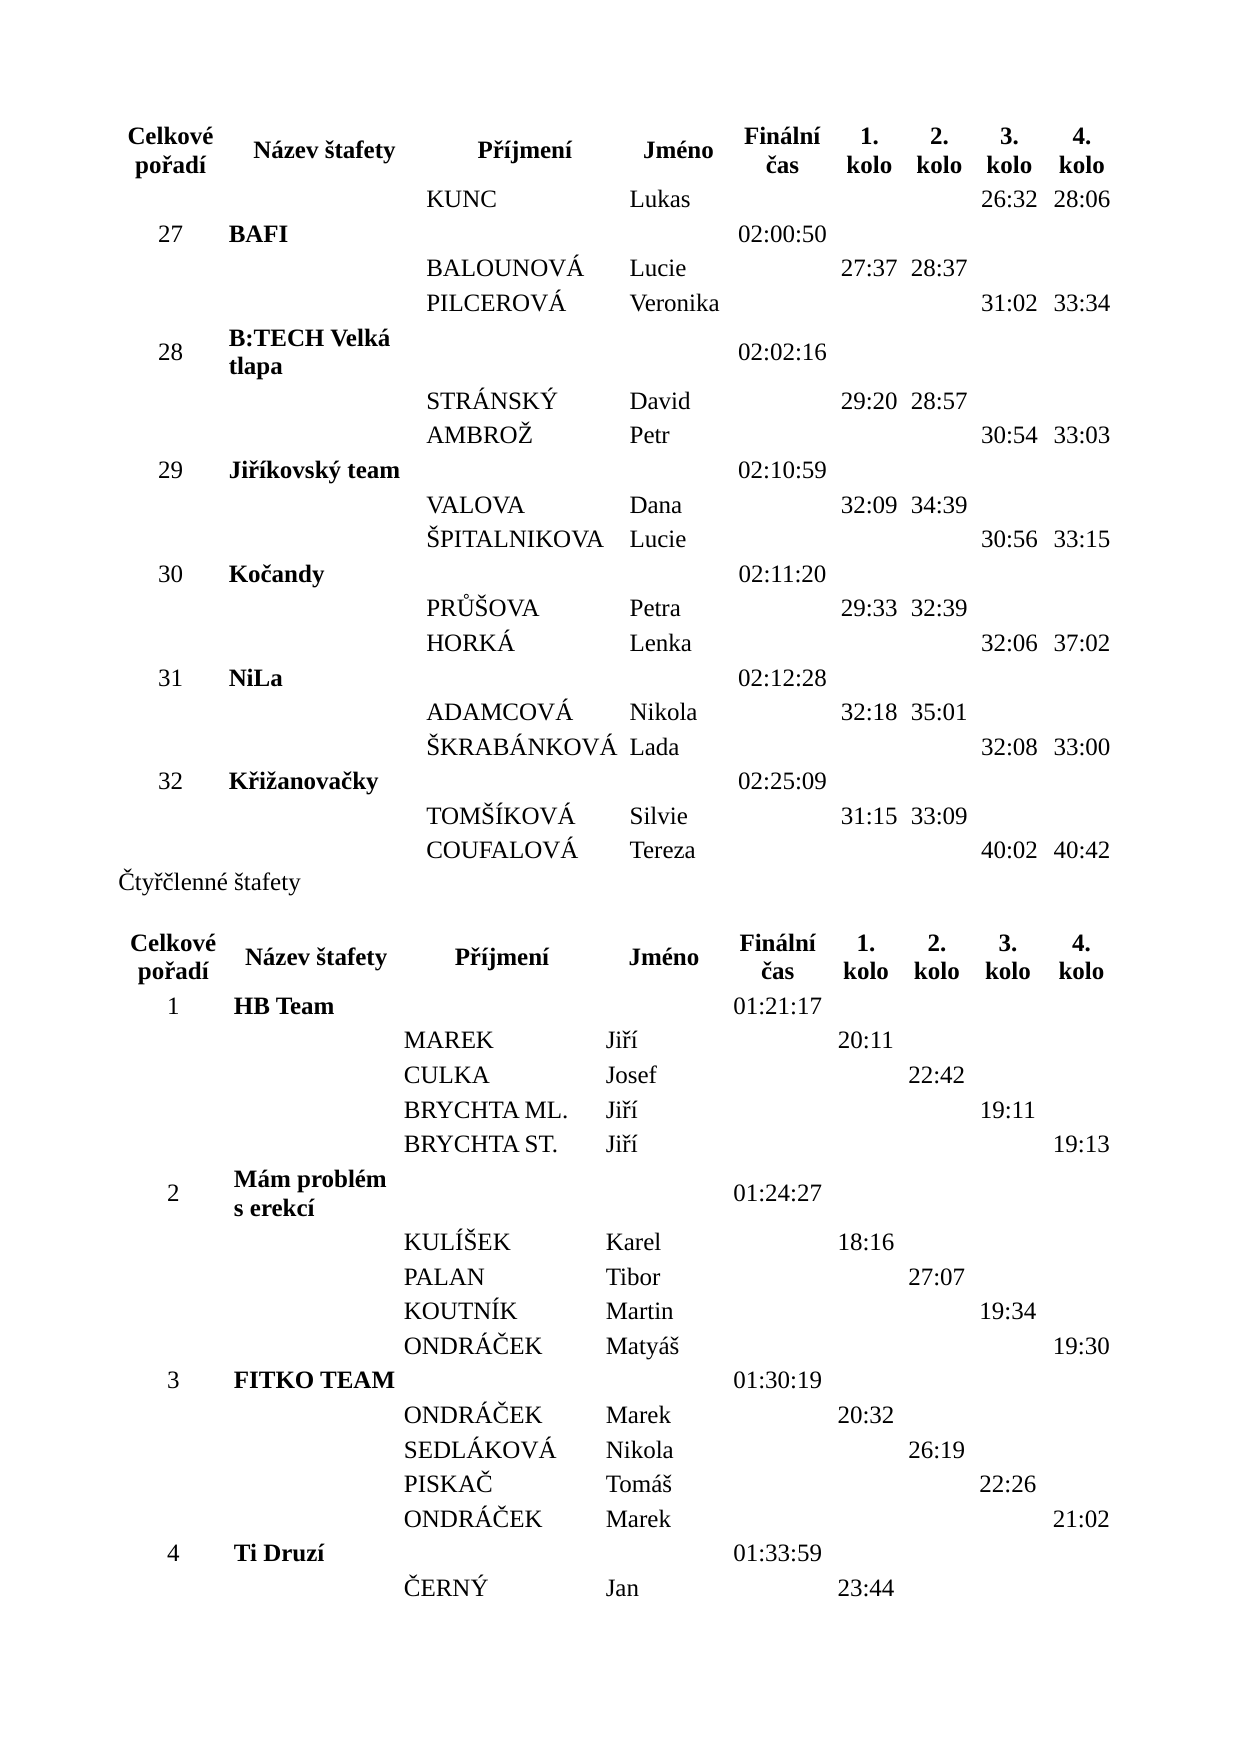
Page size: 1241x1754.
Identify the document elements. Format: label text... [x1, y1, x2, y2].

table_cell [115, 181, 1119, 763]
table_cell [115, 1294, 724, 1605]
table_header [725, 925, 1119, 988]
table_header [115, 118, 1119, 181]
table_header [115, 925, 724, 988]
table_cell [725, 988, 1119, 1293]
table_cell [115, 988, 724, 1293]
text Čtyřčlenné štafety [118, 867, 1122, 896]
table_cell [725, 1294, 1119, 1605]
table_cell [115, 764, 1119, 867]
